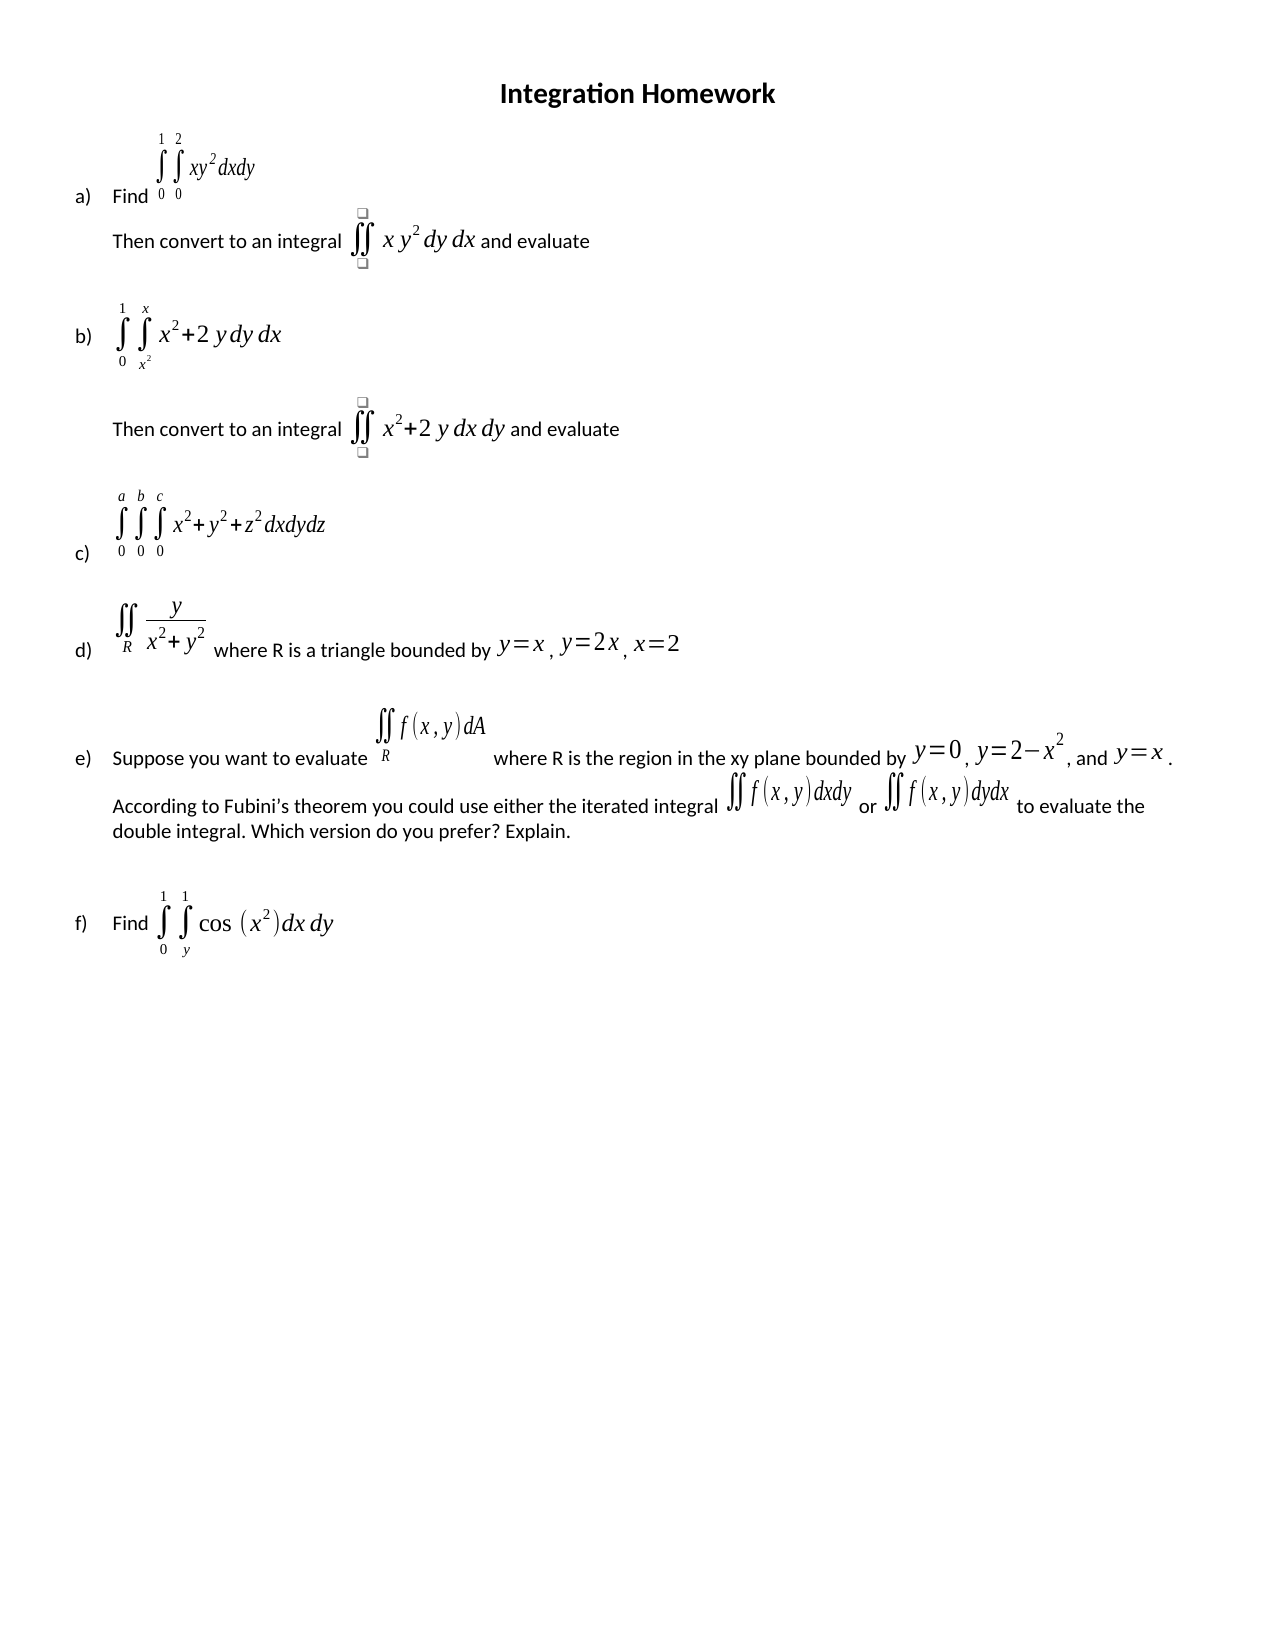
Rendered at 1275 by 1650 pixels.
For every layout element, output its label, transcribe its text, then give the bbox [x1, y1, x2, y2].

list Find [75, 888, 1200, 958]
text Then convert to an integral and evaluate [112, 209, 1200, 299]
list Suppose you want to evaluate where R is the region in the xy plane bounded by , , and . According to Fubini’s theorem you could use either the iterated integral or to evaluate the double integral. Which version do you prefer? Explain. [75, 706, 1200, 844]
list where R is a triangle bounded by , , [75, 592, 1200, 662]
list Find [75, 130, 1200, 209]
text Integration Homework [75, 75, 1200, 111]
list Then convert to an integral and evaluate [75, 299, 1200, 488]
